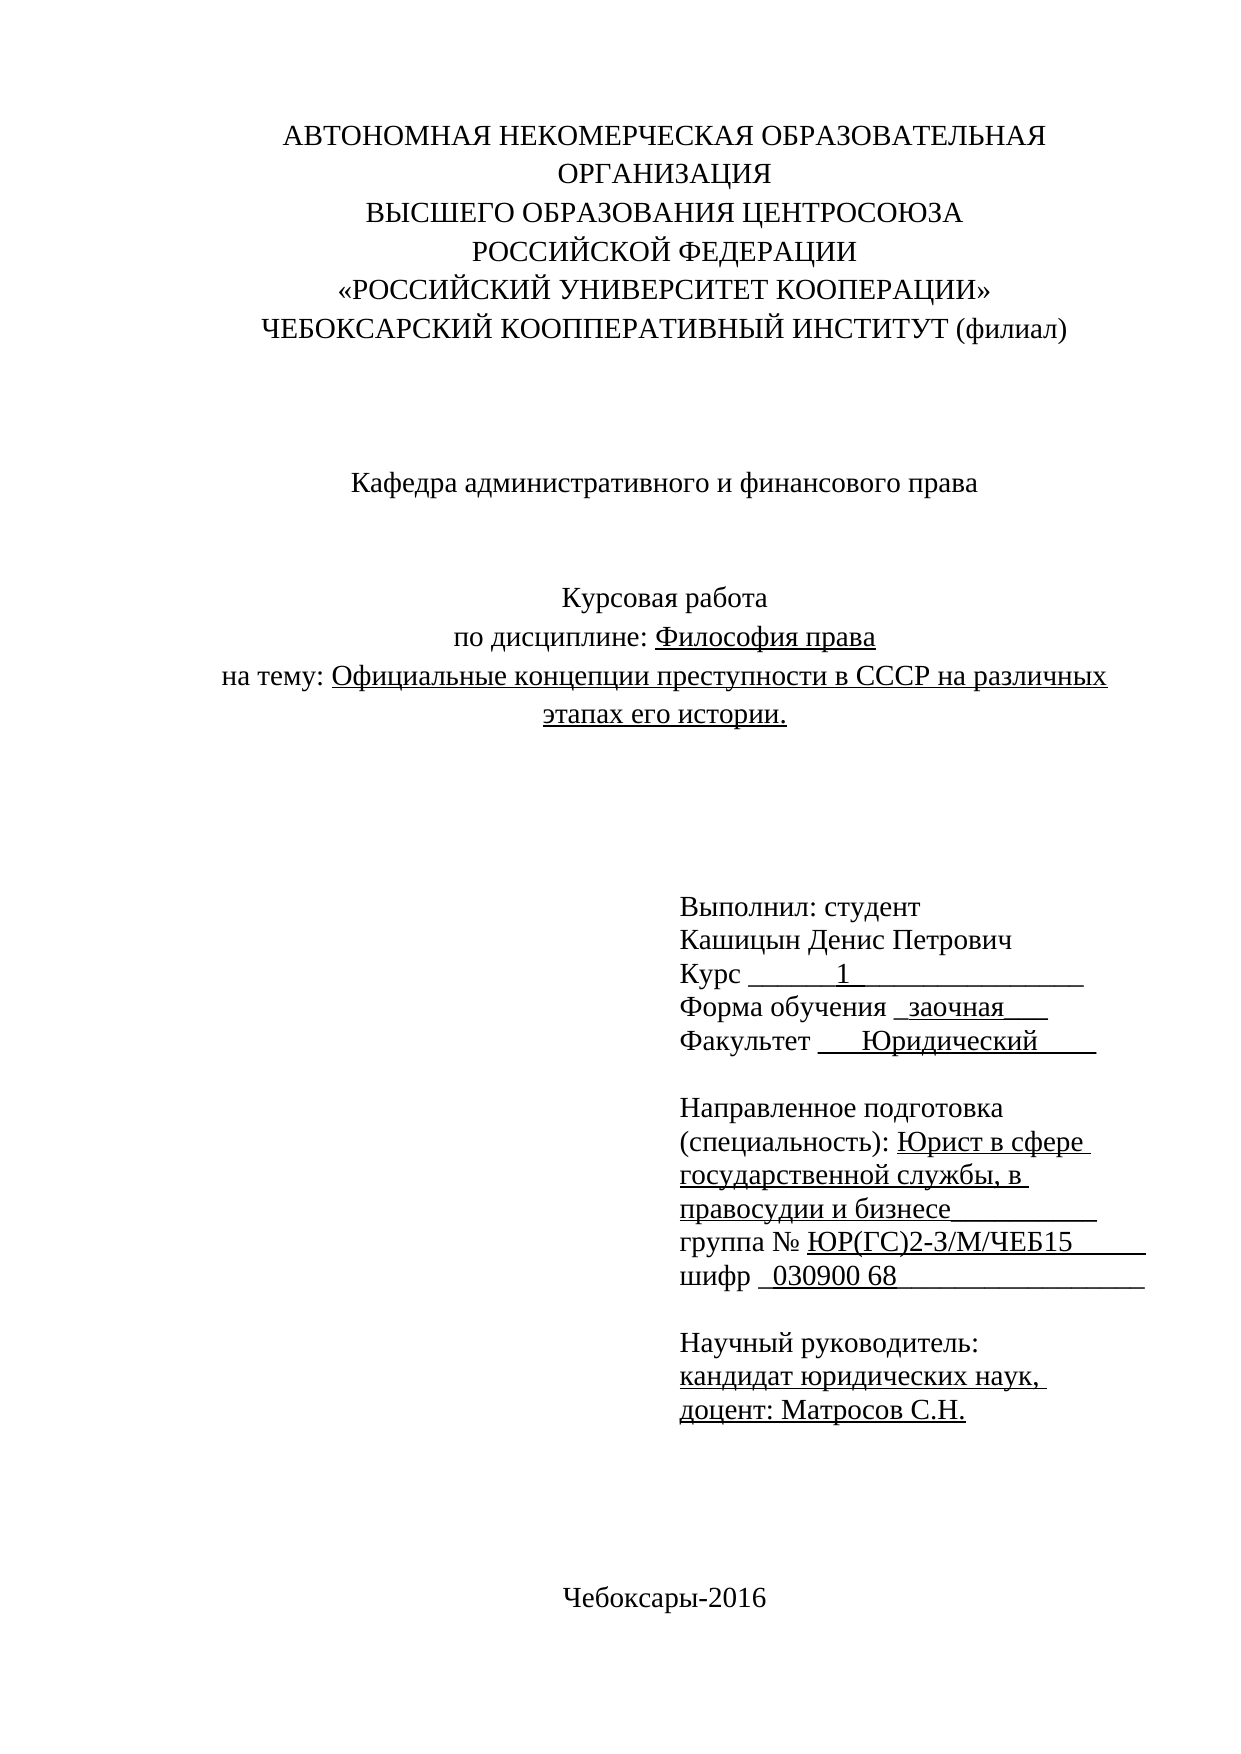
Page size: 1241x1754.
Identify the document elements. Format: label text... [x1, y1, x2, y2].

text доцент: Матросов С.Н. [679, 1392, 1152, 1426]
text по дисциплине: Философия права [177, 619, 1152, 653]
text ОРГАНИЗАЦИЯ [177, 157, 1152, 190]
text шифр _030900 68_________________ [679, 1258, 1152, 1291]
text Кафедра административного и финансового права [177, 465, 1152, 498]
text группа № ЮР(ГС)2-З/М/ЧЕБ15_____ [679, 1224, 1152, 1258]
text Факультет ___Юридический____ [679, 1023, 1152, 1057]
text «РОССИЙСКИЙ УНИВЕРСИТЕТ КООПЕРАЦИИ» [177, 272, 1152, 306]
text Курс ______1________________ [679, 956, 1152, 989]
text на тему: Официальные концепции преступности в СССР на различных этапах его истории. [177, 658, 1152, 730]
text Курсовая работа [177, 581, 1152, 614]
text Выполнил: студент [679, 889, 1152, 922]
text кандидат юридических наук, [679, 1358, 1152, 1392]
text Научный руководитель: [679, 1325, 1152, 1358]
text РОССИЙСКОЙ ФЕДЕРАЦИИ [177, 234, 1152, 267]
text ВЫСШЕГО ОБРАЗОВАНИЯ ЦЕНТРОСОЮЗА [177, 195, 1152, 229]
text Направленное подготовка [679, 1090, 1152, 1124]
text Кашицын Денис Петрович [679, 922, 1152, 956]
text Форма обучения _заочная___ [679, 989, 1152, 1023]
text (специальность): Юрист в сфере государственной службы, в правосудии и бизнесе__________ [679, 1124, 1152, 1224]
text ЧЕБОКСАРСКИЙ КООППЕРАТИВНЫЙ ИНСТИТУТ (филиал) [177, 311, 1152, 344]
text АВТОНОМНАЯ НЕКОМЕРЧЕСКАЯ ОБРАЗОВАТЕЛЬНАЯ [177, 118, 1152, 152]
text Чебоксары-2016 [177, 1580, 1152, 1613]
